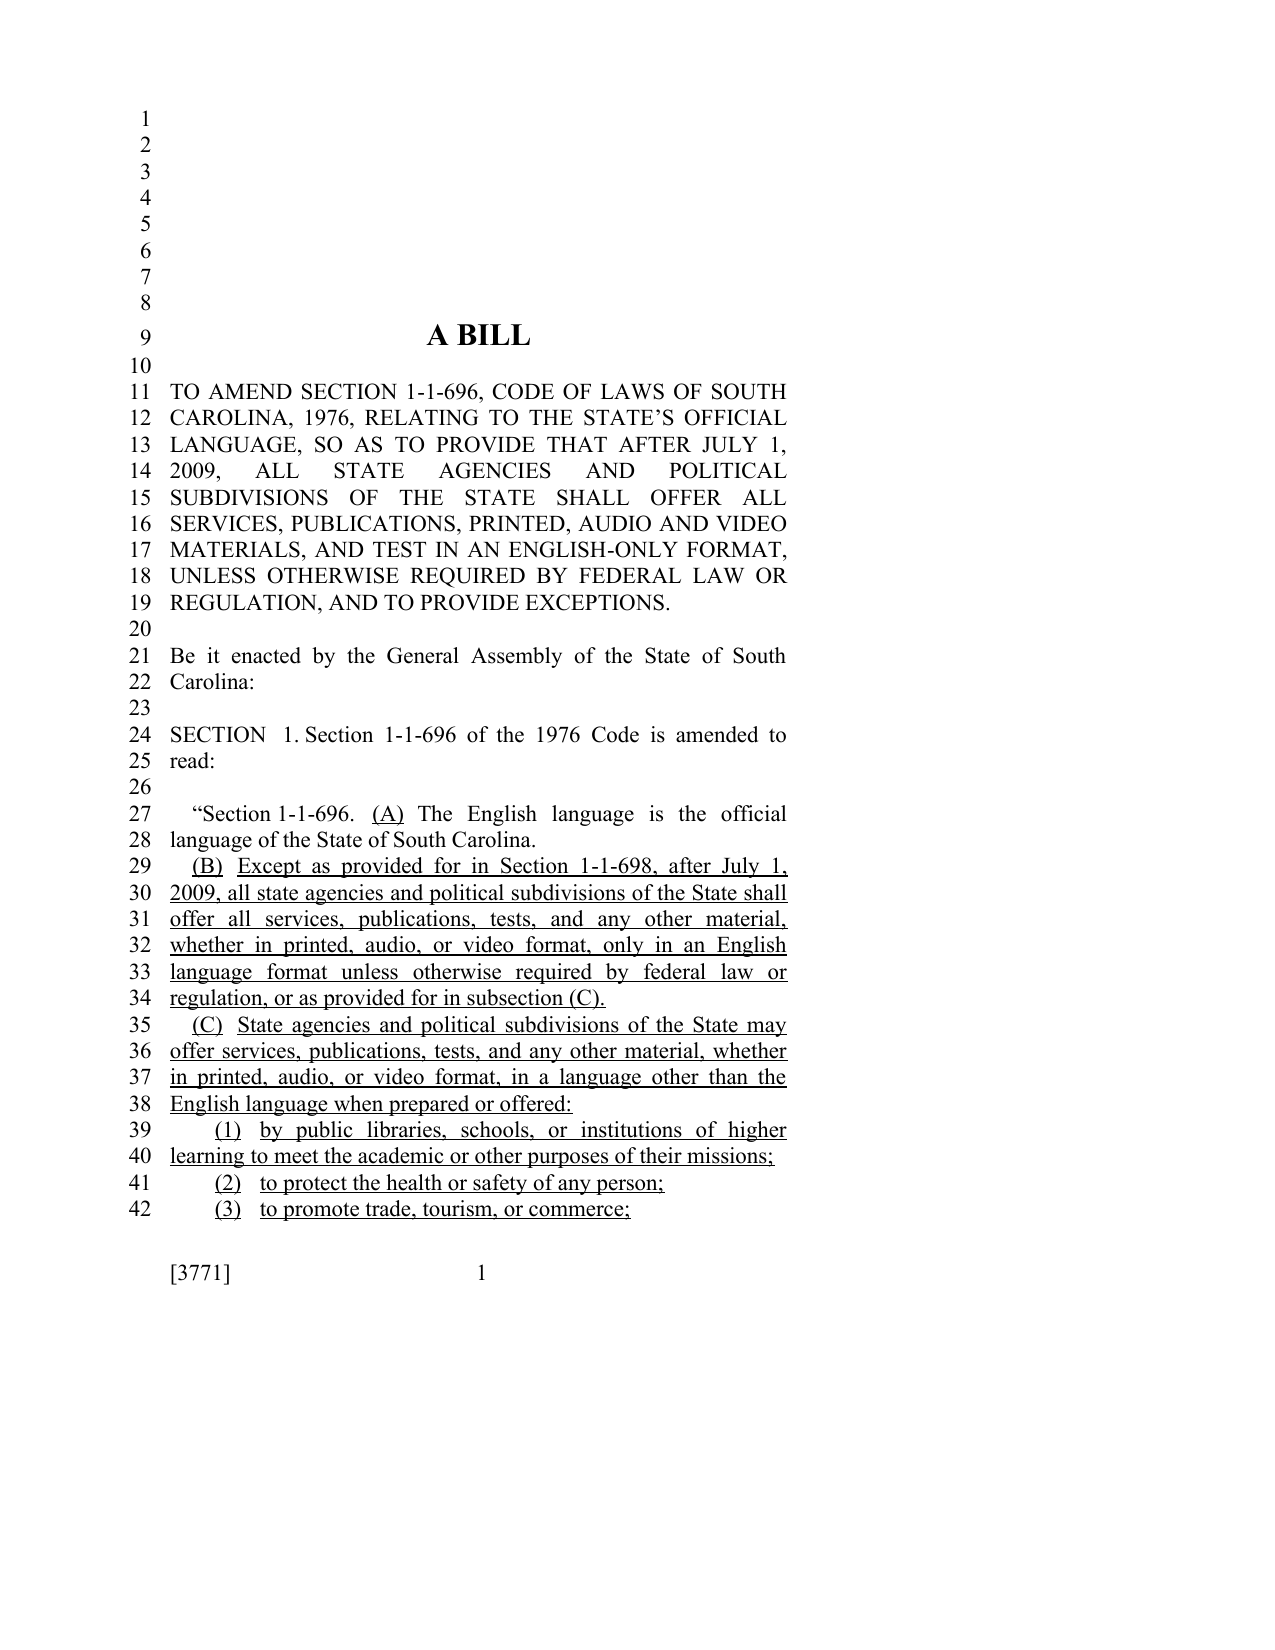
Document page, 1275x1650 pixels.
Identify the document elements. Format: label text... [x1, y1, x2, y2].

text (C) State agencies and political subdivisions of the State may offer services, publications, tests, and any other material, whether in printed, audio, or video format, in a language other than the English language when prepared or offered: [169, 1087, 787, 1116]
text (2) to protect the health or safety of any person; [169, 1169, 787, 1195]
text (1) by public libraries, schools, or institutions of higher learning to meet the academic or other purposes of their missions; [169, 1116, 787, 1169]
text (C) State agencies and political subdivisions of the State may offer services, publications, tests, and any other material, whether in printed, audio, or video format, in a language other than the English language when prepared or offered: [169, 1061, 787, 1086]
text (C) State agencies and political subdivisions of the State may offer services, publications, tests, and any other material, whether in printed, audio, or video format, in a language other than the English language when prepared or offered: [169, 1011, 787, 1060]
text TO AMEND SECTION 1-1-696, CODE OF LAWS OF SOUTH CAROLINA, 1976, RELATING TO THE STATE’S OFFICIAL LANGUAGE, SO AS TO PROVIDE THAT AFTER JULY 1, 2009, ALL STATE AGENCIES AND POLITICAL SUBDIVISIONS OF THE STATE SHALL OFFER ALL SERVICES, PUBLICATIONS, PRINTED, AUDIO AND VIDEO MATERIALS, AND TEST IN AN ENGLISH-ONLY FORMAT, UNLESS OTHERWISE REQUIRED BY FEDERAL LAW OR REGULATION, AND TO PROVIDE EXCEPTIONS. [169, 378, 787, 615]
text (B) Except as provided for in Section 1-1-698, after July 1, 2009, all state agencies and political subdivisions of the State shall offer all services, publications, tests, and any other material, whether in printed, audio, or video format, only in an English language format unless otherwise required by federal law or regulation, or as provided for in subsection (C). [169, 852, 787, 902]
text SECTION 1. Section 1-1-696 of the 1976 Code is amended to read: [169, 721, 787, 773]
text (3) to promote trade, tourism, or commerce; [169, 1195, 787, 1221]
text A BILL [169, 316, 787, 352]
text “Section 1-1-696. (A) The English language is the official language of the State of South Carolina. [169, 800, 787, 852]
text Be it enacted by the General Assembly of the State of South Carolina: [169, 642, 787, 694]
